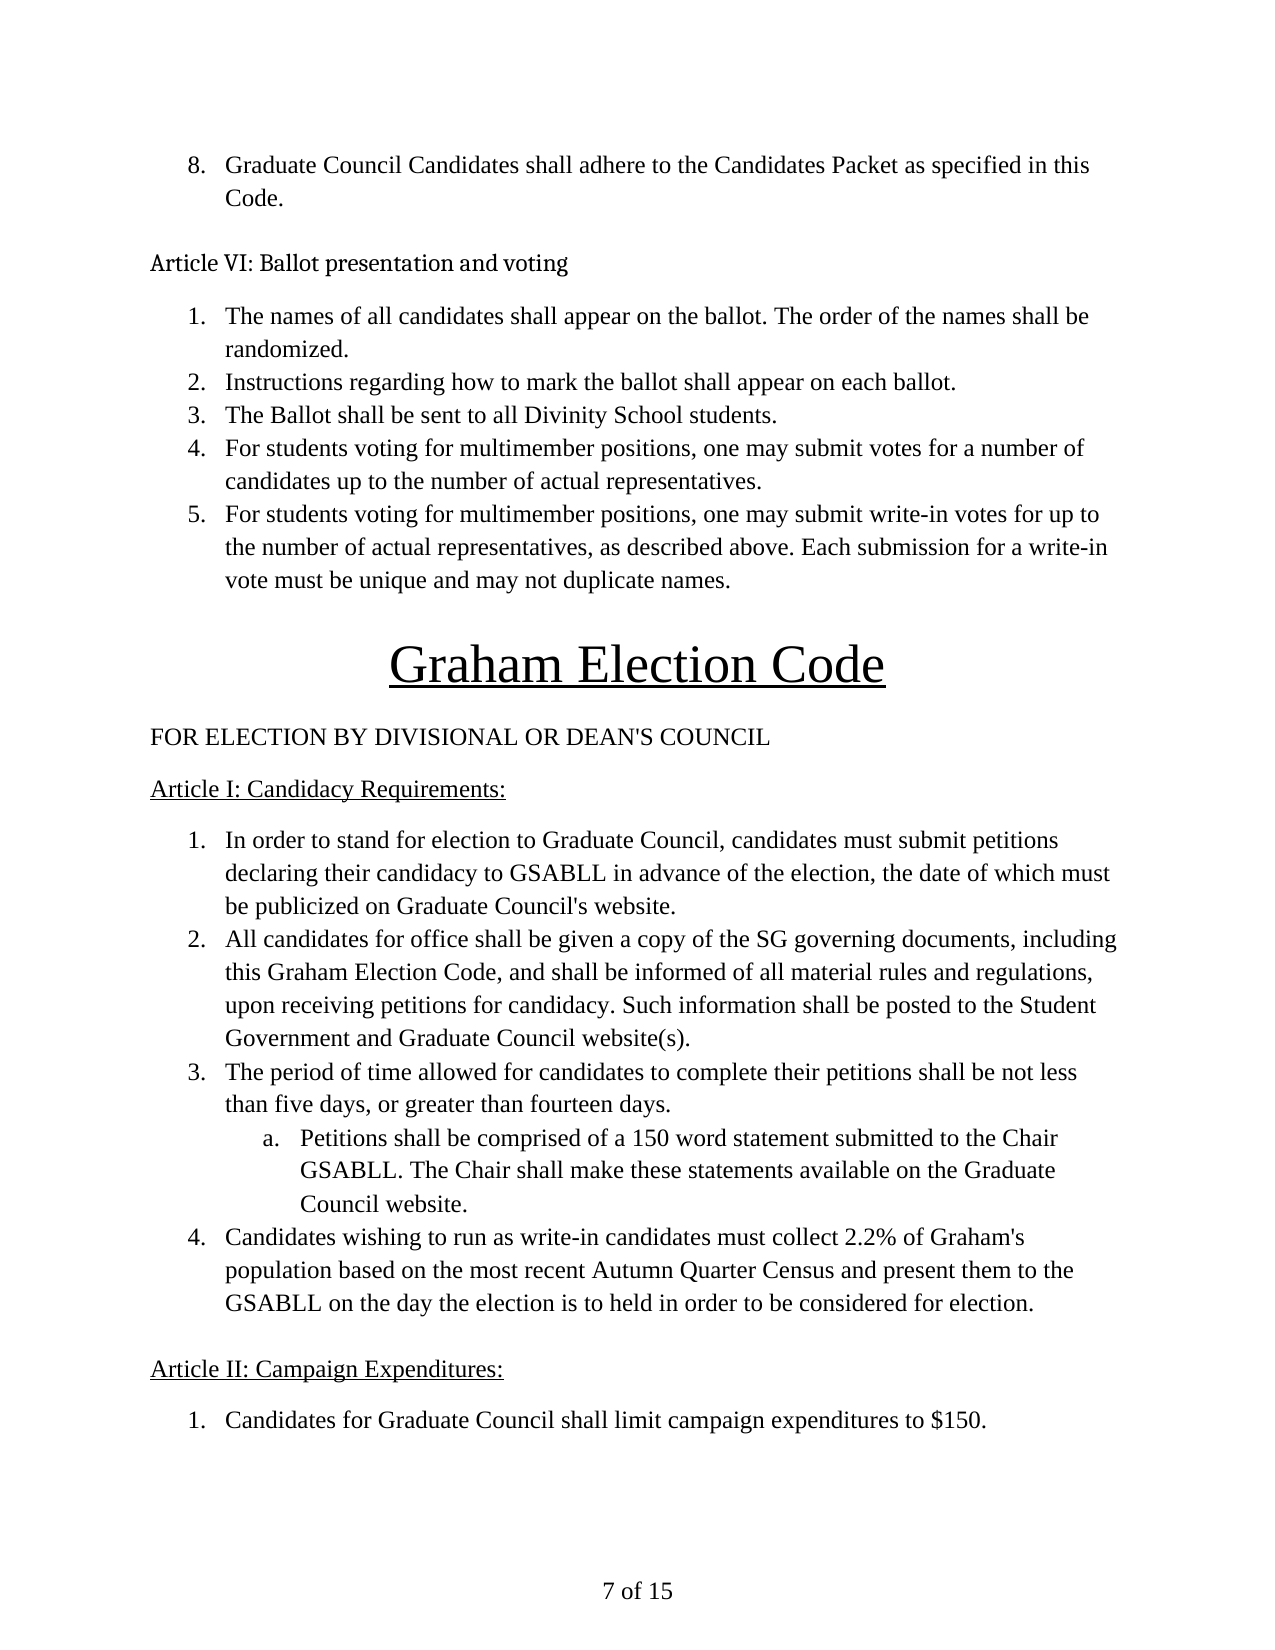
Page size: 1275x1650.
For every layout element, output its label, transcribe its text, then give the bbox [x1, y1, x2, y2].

list Candidates for Graduate Council shall limit campaign expenditures to $150. [187, 1406, 1125, 1434]
list Instructions regarding how to mark the ballot shall appear on each ballot. [187, 367, 1125, 396]
list The names of all candidates shall appear on the ballot. The order of the names shall be randomized. [187, 301, 1125, 363]
text Graham Election Code [150, 632, 1125, 694]
list For students voting for multimember positions, one may submit votes for a number of candidates up to the number of actual representatives. [187, 433, 1125, 495]
list All candidates for office shall be given a copy of the SG governing documents, including this Graham Election Code, and shall be informed of all material rules and regulations, upon receiving petitions for candidacy. Such information shall be posted to the Student Government and Graduate Council website(s). [187, 924, 1125, 1052]
text Article II: Campaign Expenditures: [150, 1354, 1125, 1382]
list Candidates wishing to run as write-in candidates must collect 2.2% of Graham's population based on the most recent Autumn Quarter Census and present them to the GSABLL on the day the election is to held in order to be considered for election. [187, 1222, 1125, 1316]
list Graduate Council Candidates shall adhere to the Candidates Packet as specified in this Code. [187, 150, 1125, 212]
list For students voting for multimember positions, one may submit write-in votes for up to the number of actual representatives, as described above. Each submission for a write-in vote must be unique and may not duplicate names. [187, 499, 1125, 594]
text Article I: Candidacy Requirements: [150, 774, 1125, 802]
text FOR ELECTION BY DIVISIONAL OR DEAN'S COUNCIL [150, 722, 1125, 751]
list Petitions shall be comprised of a 150 word statement submitted to the Chair GSABLL. The Chair shall make these statements available on the Graduate Council website. [262, 1123, 1125, 1217]
list In order to stand for election to Graduate Council, candidates must submit petitions declaring their candidacy to GSABLL in advance of the election, the date of which must be publicized on Graduate Council's website. [187, 825, 1125, 920]
text Article VI: Ballot presentation and voting [150, 249, 1125, 278]
list The period of time allowed for candidates to complete their petitions shall be not less than five days, or greater than fourteen days. [187, 1057, 1125, 1118]
list The Ballot shall be sent to all Divinity School students. [187, 400, 1125, 429]
